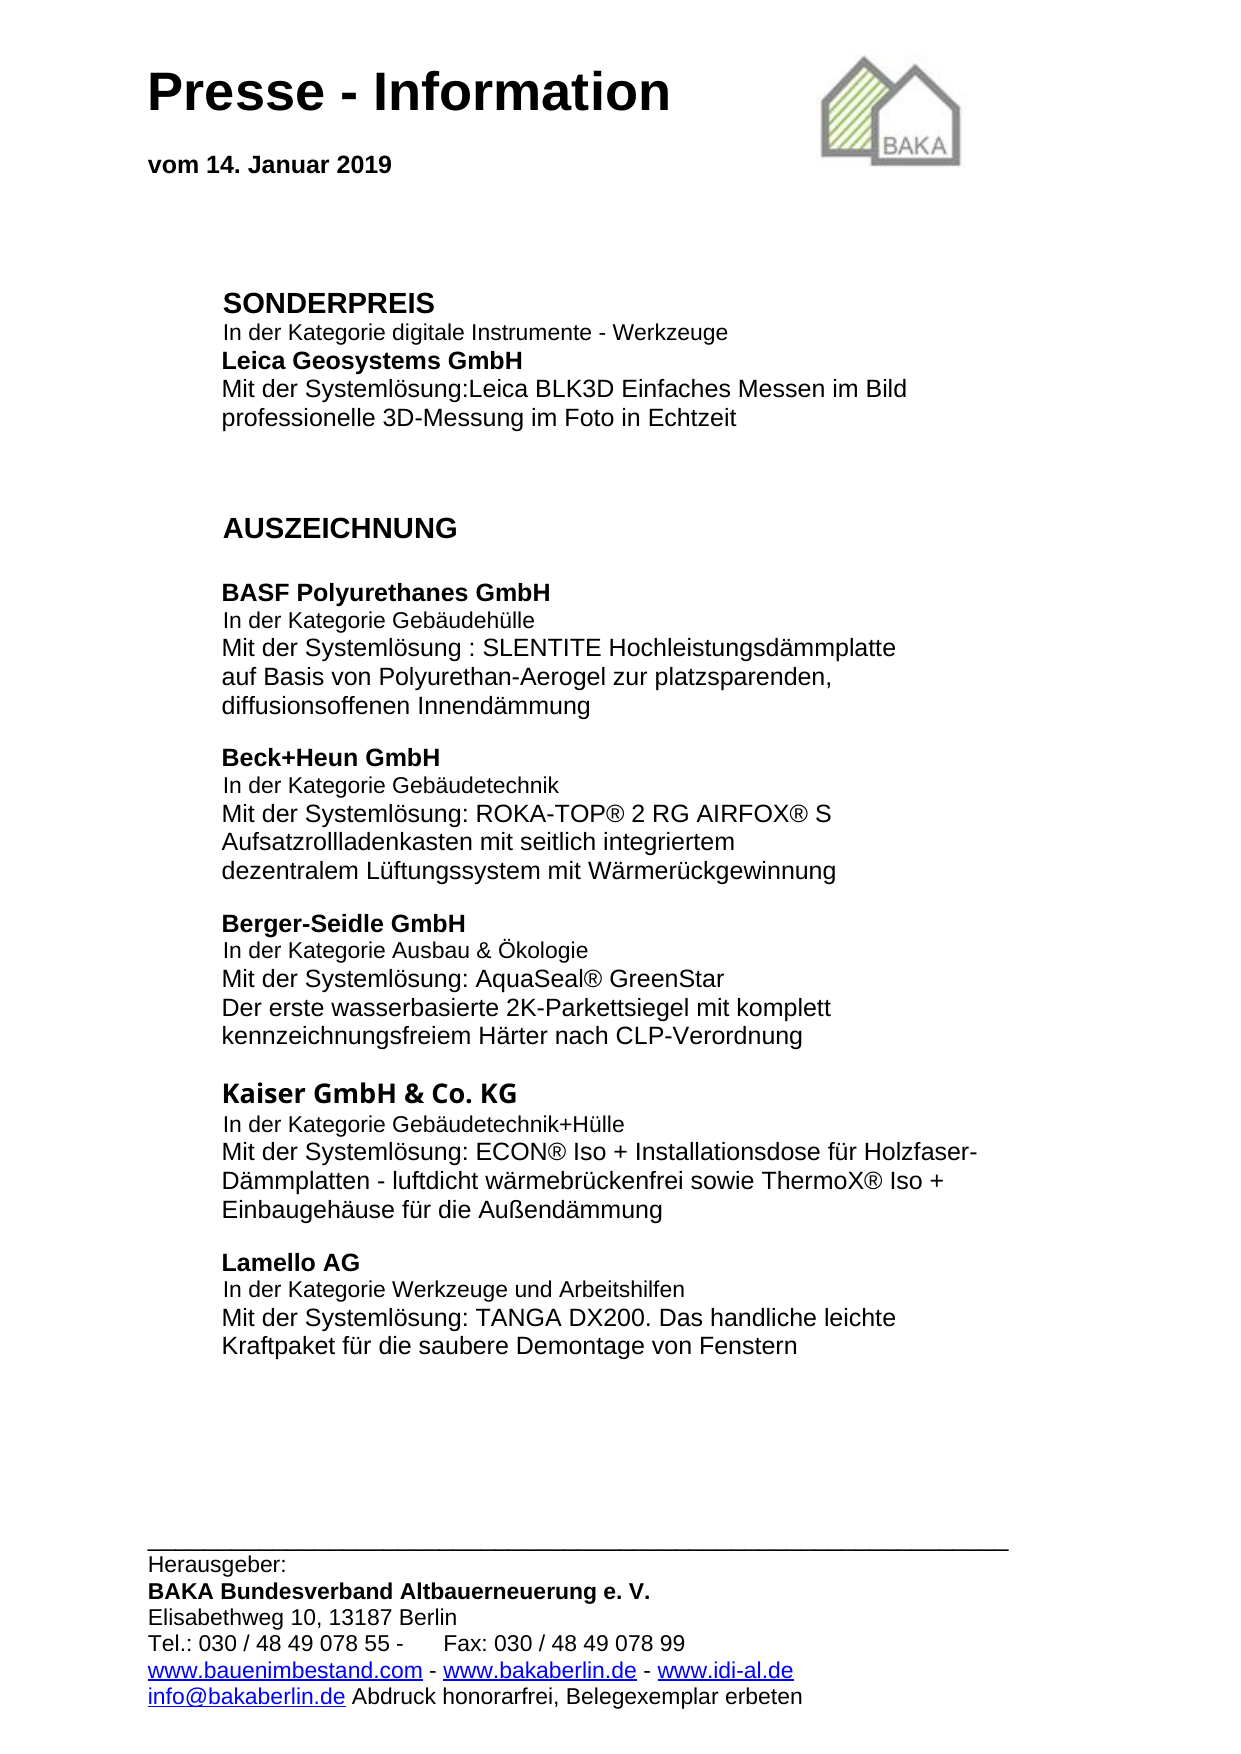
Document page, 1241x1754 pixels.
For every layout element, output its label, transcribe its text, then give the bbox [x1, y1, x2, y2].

text Mit der Systemlösung: ECON® Iso + Installationsdose für Holzfaser-Dämmplatten - luftdicht wärmebrückenfrei sowie ThermoX® Iso + Einbaugehäuse für die Außendämmung [221, 1137, 1093, 1223]
text BASF Polyurethanes GmbH [148, 578, 1093, 607]
text In der Kategorie Gebäudehülle [223, 607, 915, 633]
picture [815, 54, 971, 174]
text Mit der Systemlösung: ROKA-TOP® 2 RG AIRFOX® S [148, 798, 1093, 827]
text Leica Geosystems GmbH [148, 346, 1093, 374]
text SONDERPREIS [223, 286, 915, 319]
text diffusionsoffenen Innendämmung [221, 691, 1093, 719]
text Mit der Systemlösung: TANGA DX200. Das handliche leichte Kraftpaket für die saubere Demontage von Fenstern [221, 1303, 1093, 1360]
text In der Kategorie Gebäudetechnik [223, 772, 915, 798]
text Mit der Systemlösung : SLENTITE Hochleistungsdämmplatte auf Basis von Polyurethan-Aerogel zur platzsparenden, [221, 633, 1093, 691]
text Mit der Systemlösung:Leica BLK3D Einfaches Messen im Bild professionelle 3D-Messung im Foto in Echtzeit [221, 374, 1093, 432]
text Kaiser GmbH & Co. KG [148, 1074, 1093, 1111]
text Beck+Heun GmbH [148, 743, 1093, 772]
text In der Kategorie Werkzeuge und Arbeitshilfen [223, 1276, 915, 1303]
text AUSZEICHNUNG [223, 511, 915, 544]
text Lamello AG [148, 1247, 1093, 1276]
text Berger-Seidle GmbH [148, 909, 1093, 937]
text In der Kategorie Gebäudetechnik+Hülle [223, 1111, 915, 1137]
text In der Kategorie digitale Instrumente - Werkzeuge [223, 319, 915, 346]
text Der erste wasserbasierte 2K-Parkettsiegel mit komplett [148, 993, 1093, 1021]
text In der Kategorie Ausbau & Ökologie [223, 937, 915, 964]
text dezentralem Lüftungssystem mit Wärmerückgewinnung [148, 856, 1093, 885]
text Mit der Systemlösung: AquaSeal® GreenStar [148, 964, 1093, 993]
text kennzeichnungsfreiem Härter nach CLP-Verordnung [148, 1021, 1093, 1050]
text Aufsatzrollladenkasten mit seitlich integriertem [148, 827, 1093, 856]
